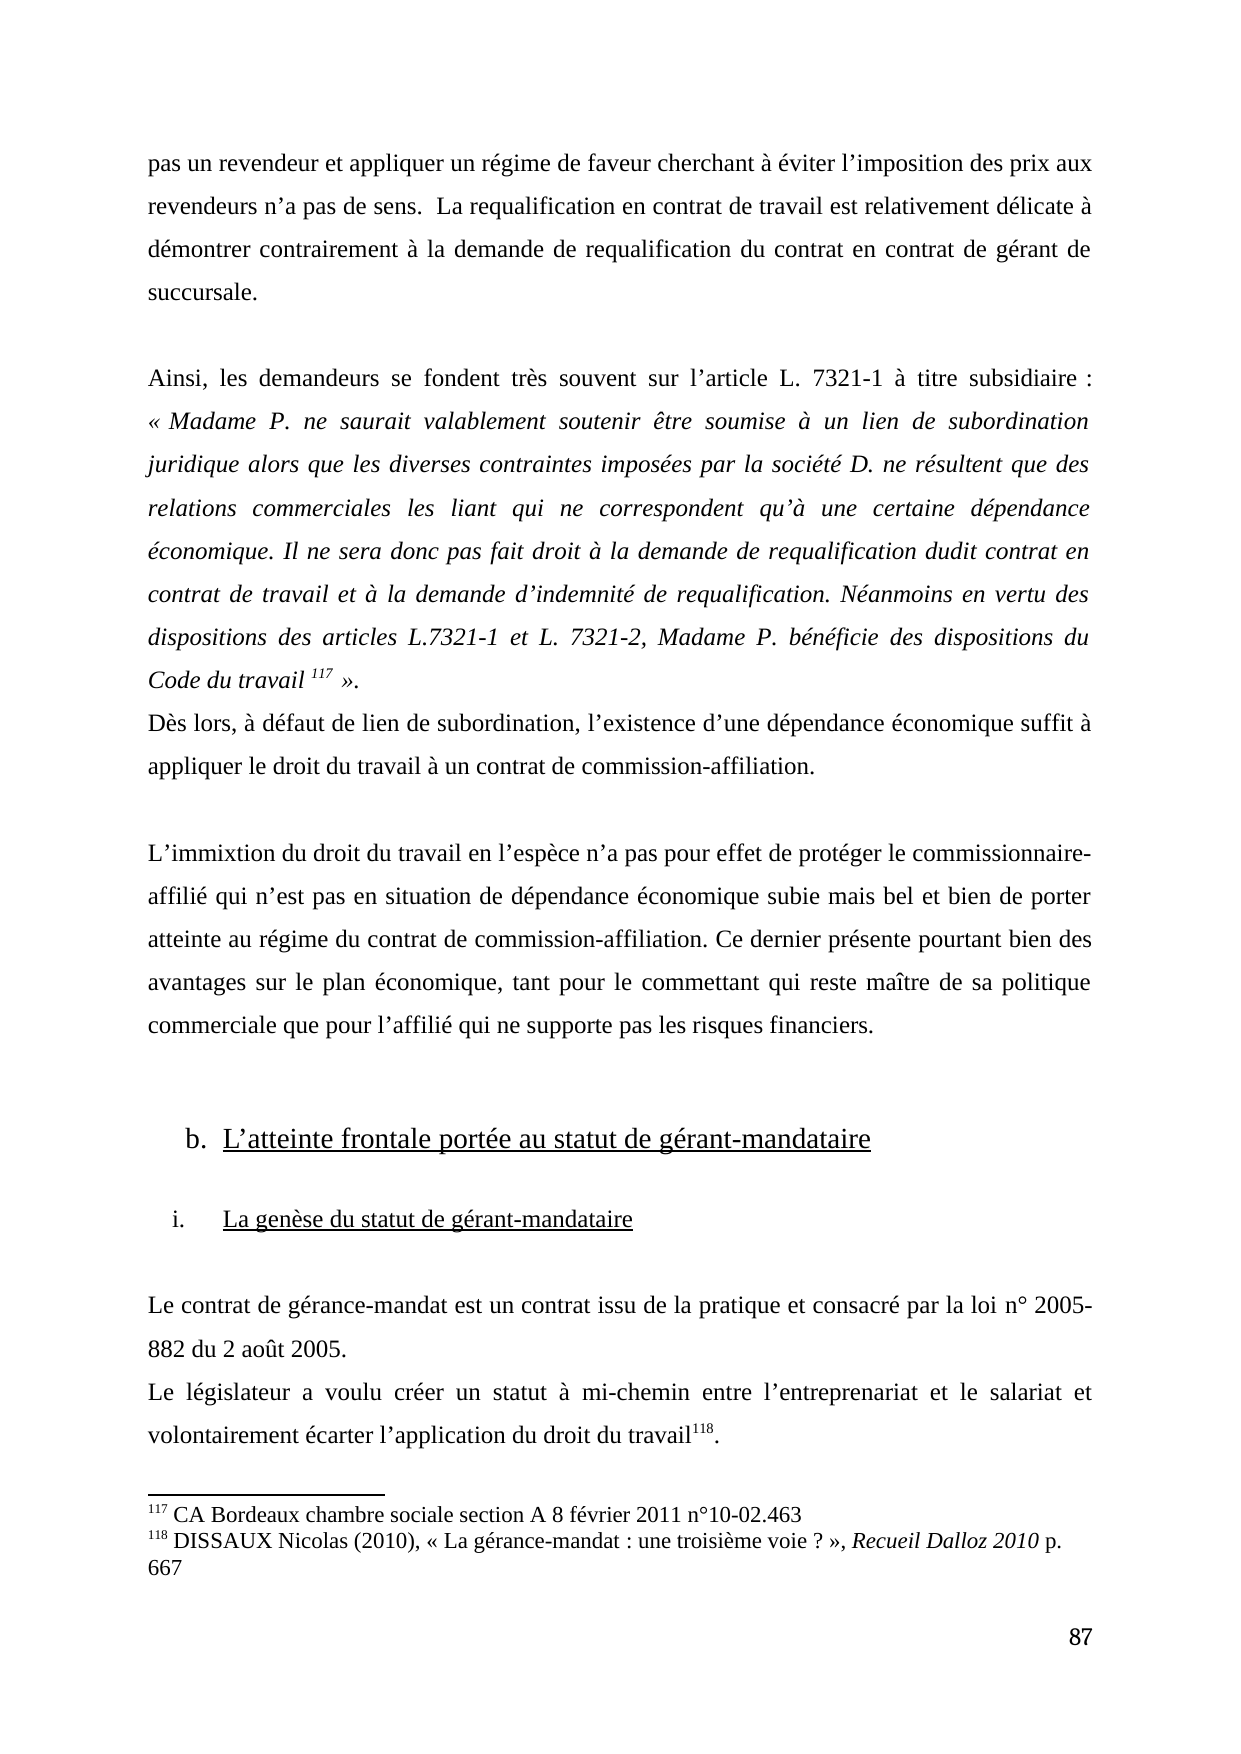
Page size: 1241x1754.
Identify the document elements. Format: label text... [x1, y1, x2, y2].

list La genèse du statut de gérant-mandataire [185, 1204, 1093, 1233]
text Ainsi, les demandeurs se fondent très souvent sur l’article L. 7321-1 à titre subsidiaire : « Madame P. ne saurait valablement soutenir être soumise à un lien de subordination juridique alors que les diverses contraintes imposées par la société D. ne résultent que des relations commerciales les liant qui ne correspondent qu’à une certaine dépendance économique. Il ne sera donc pas fait droit à la demande de requalification dudit contrat en contrat de travail et à la demande d’indemnité de requalification. Néanmoins en vertu des dispositions des articles L.7321-1 et L. 7321-2, Madame P. bénéficie des dispositions du Code du travail ». [148, 320, 1093, 694]
text Le législateur a voulu créer un statut à mi-chemin entre l’entreprenariat et le salariat et volontairement écarter l’application du droit du travail. [148, 1377, 1093, 1449]
text Le contrat de gérance-mandat est un contrat issu de la pratique et consacré par la loi n° 2005-882 du 2 août 2005. [148, 1291, 1093, 1362]
text L’atteinte frontale portée au statut de gérant-mandataire [185, 1121, 1093, 1155]
text L’immixtion du droit du travail en l’espèce n’a pas pour effet de protéger le commissionnaire-affilié qui n’est pas en situation de dépendance économique subie mais bel et bien de porter atteinte au régime du contrat de commission-affiliation. Ce dernier présente pourtant bien des avantages sur le plan économique, tant pour le commettant qui reste maître de sa politique commerciale que pour l’affilié qui ne supporte pas les risques financiers. [148, 838, 1093, 1039]
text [148, 148, 1093, 306]
text Dès lors, à défaut de lien de subordination, l’existence d’une dépendance économique suffit à appliquer le droit du travail à un contrat de commission-affiliation. [148, 708, 1093, 780]
